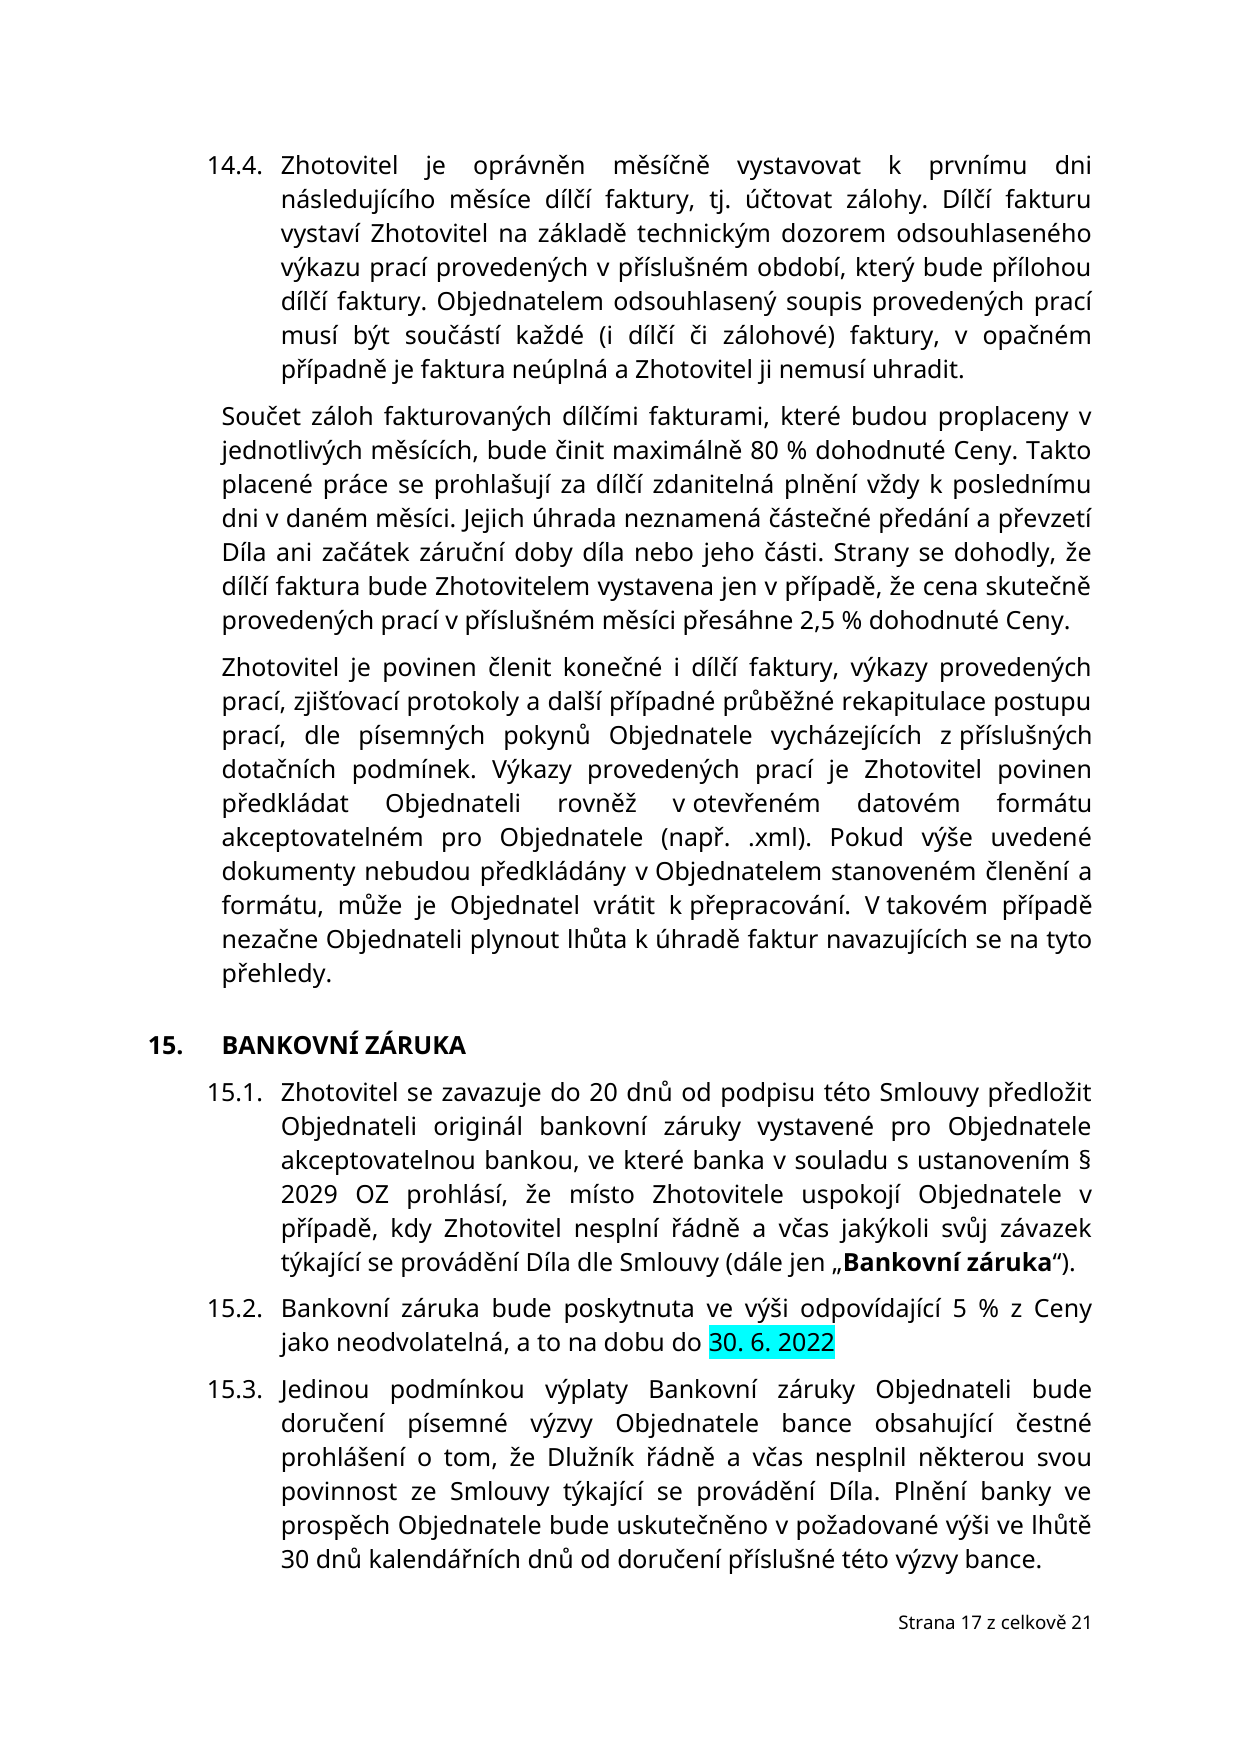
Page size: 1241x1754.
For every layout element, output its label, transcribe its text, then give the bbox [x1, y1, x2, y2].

list Součet záloh fakturovaných dílčími fakturami, které budou proplaceny v jednotlivých měsících, bude činit maximálně 80 % dohodnuté Ceny. Takto placené práce se prohlašují za dílčí zdanitelná plnění vždy k poslednímu dni v daném měsíci. Jejich úhrada neznamená částečné předání a převzetí Díla ani začátek záruční doby díla nebo jeho části. Strany se dohodly, že dílčí faktura bude Zhotovitelem vystavena jen v případě, že cena skutečně provedených prací v příslušném měsíci přesáhne 2,5 % dohodnuté Ceny. [221, 398, 1093, 637]
text Zhotovitel je oprávněn měsíčně vystavovat k prvnímu dni následujícího měsíce dílčí faktury, tj. účtovat zálohy. Dílčí fakturu vystaví Zhotovitel na základě technickým dozorem odsouhlaseného výkazu prací provedených v příslušném období, který bude přílohou dílčí faktury. Objednatelem odsouhlasený soupis provedených prací musí být součástí každé (i dílčí či zálohové) faktury, v opačném případně je faktura neúplná a Zhotovitel ji nemusí uhradit. [207, 148, 1093, 386]
text Jedinou podmínkou výplaty Bankovní záruky Objednateli bude doručení písemné výzvy Objednatele bance obsahující čestné prohlášení o tom, že Dlužník řádně a včas nesplnil některou svou povinnost ze Smlouvy týkající se provádění Díla. Plnění banky ve prospěch Objednatele bude uskutečněno v požadované výši ve lhůtě 30 dnů kalendářních dnů od doručení příslušné této výzvy bance. [207, 1372, 1093, 1576]
text Bankovní záruka [148, 1028, 1093, 1062]
text Bankovní záruka bude poskytnuta ve výši odpovídající 5 % z Ceny jako neodvolatelná, a to na dobu do 30. 6. 2022 [207, 1291, 1093, 1359]
text Zhotovitel se zavazuje do 20 dnů od podpisu této Smlouvy předložit Objednateli originál bankovní záruky vystavené pro Objednatele akceptovatelnou bankou, ve které banka v souladu s ustanovením § 2029 OZ prohlásí, že místo Zhotovitele uspokojí Objednatele v případě, kdy Zhotovitel nesplní řádně a včas jakýkoli svůj závazek týkající se provádění Díla dle Smlouvy (dále jen „Bankovní záruka“). [207, 1074, 1093, 1278]
list Zhotovitel je povinen členit konečné i dílčí faktury, výkazy provedených prací, zjišťovací protokoly a další případné průběžné rekapitulace postupu prací, dle písemných pokynů Objednatele vycházejících z příslušných dotačních podmínek. Výkazy provedených prací je Zhotovitel povinen předkládat Objednateli rovněž v otevřeném datovém formátu akceptovatelném pro Objednatele (např. .xml). Pokud výše uvedené dokumenty nebudou předkládány v Objednatelem stanoveném členění a formátu, může je Objednatel vrátit k přepracování. V takovém případě nezačne Objednateli plynout lhůta k úhradě faktur navazujících se na tyto přehledy. [221, 649, 1093, 990]
